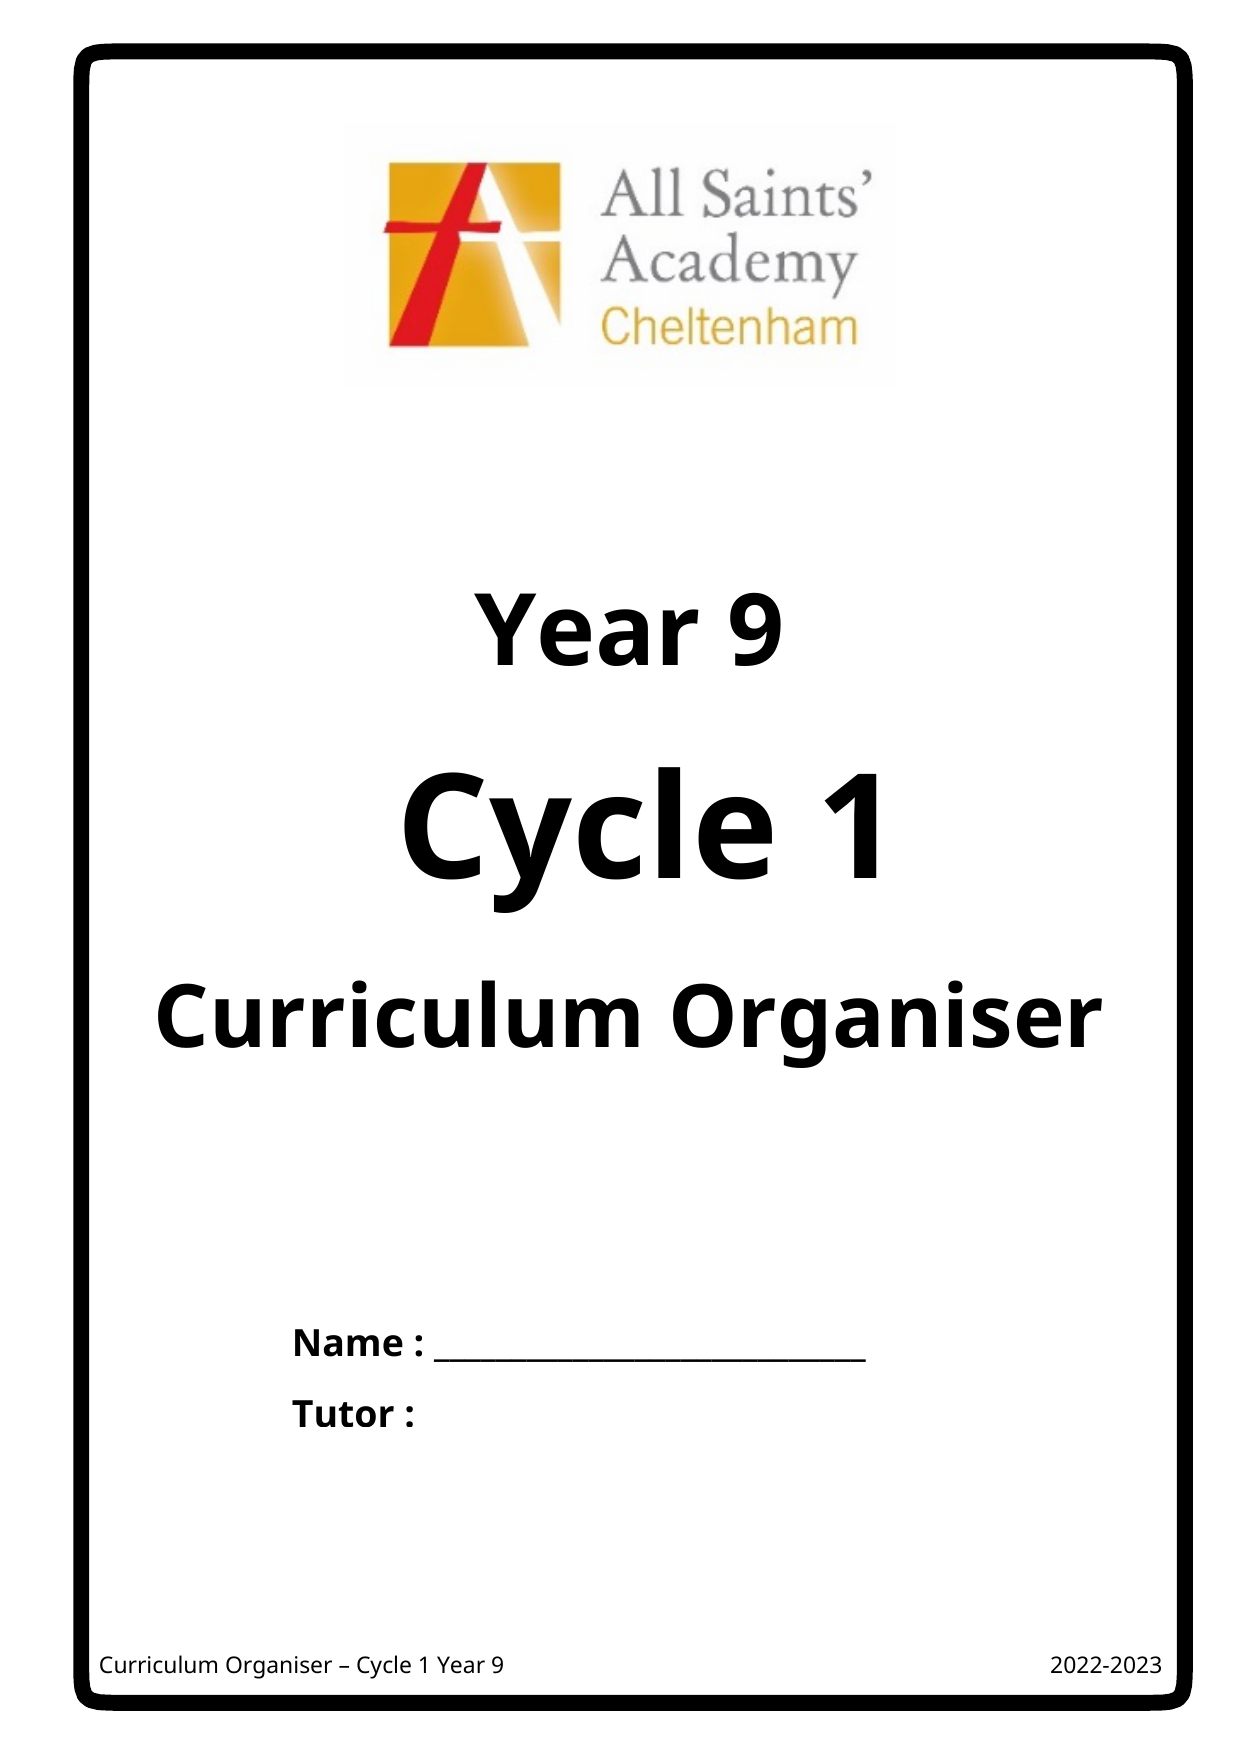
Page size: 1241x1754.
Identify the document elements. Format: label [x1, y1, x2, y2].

picture [344, 122, 897, 389]
